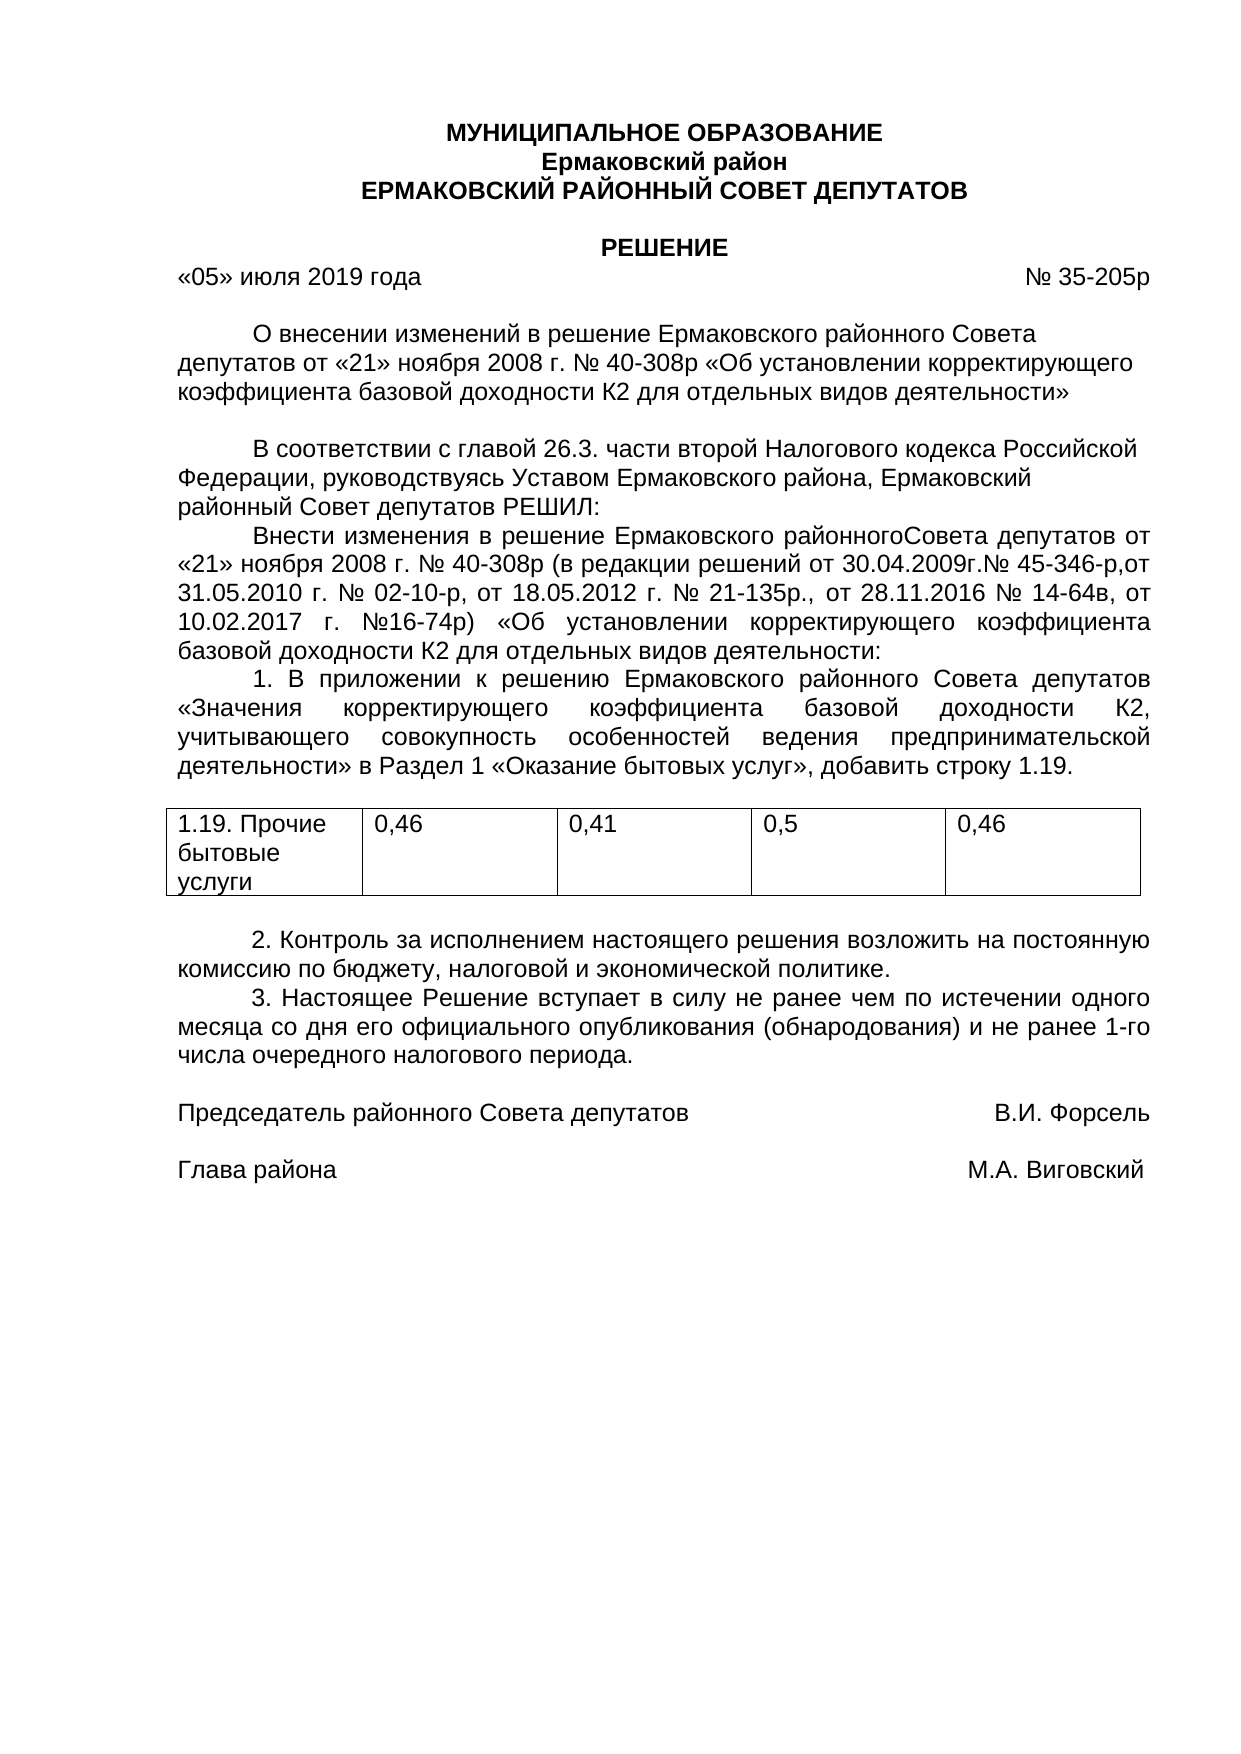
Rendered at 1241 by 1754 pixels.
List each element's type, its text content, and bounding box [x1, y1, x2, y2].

text Ермаковский район [177, 147, 1152, 176]
text 2. Контроль за исполнением настоящего решения возложить на постоянную комиссию по бюджету, налоговой и экономической политике. [177, 925, 1152, 983]
text МУНИЦИПАЛЬНОЕ ОБРАЗОВАНИЕ [177, 118, 1152, 147]
table_header 0,46 [363, 809, 557, 895]
text 3. Настоящее Решение вступает в силу не ранее чем по истечении одного месяца со дня его официального опубликования (обнародования) и не ранее 1-го числа очередного налогового периода. [177, 983, 1152, 1069]
text О внесении изменений в решение Ермаковского районного Совета депутатов от «21» ноября 2008 г. № 40-308р «Об установлении корректирующего коэффициента базовой доходности К2 для отдельных видов деятельности» [177, 319, 1152, 406]
table_header 0,46 [946, 809, 1140, 895]
text Глава района М.А. Виговский [177, 1155, 1152, 1184]
text РЕШЕНИЕ [177, 233, 1152, 262]
text 1. В приложении к решению Ермаковского районного Совета депутатов «Значения корректирующего коэффициента базовой доходности К2, учитывающего совокупность особенностей ведения предпринимательской деятельности» в Раздел 1 «Оказание бытовых услуг», добавить строку 1.19. [177, 664, 1152, 779]
text ЕРМАКОВСКИЙ РАЙОННЫЙ СОВЕТ ДЕПУТАТОВ [177, 176, 1152, 204]
table_header 0,41 [558, 809, 751, 895]
text Председатель районного Совета депутатов В.И. Форсель [177, 1098, 1152, 1126]
table_header 0,5 [752, 809, 945, 895]
table_header 1.19. Прочие бытовые услуги [167, 809, 362, 895]
text «05» июля 2019 года № 35-205р [177, 262, 1152, 291]
text В соответствии с главой 26.3. части второй Налогового кодекса Российской Федерации, руководствуясь Уставом Ермаковского района, Ермаковский районный Совет депутатов РЕШИЛ: [177, 434, 1152, 521]
text Внести изменения в решение Ермаковского районногоСовета депутатов от «21» ноября 2008 г. № 40-308р (в редакции решений от 30.04.2009г.№ 45-346-р,от 31.05.2010 г. № 02-10-р, от 18.05.2012 г. № 21-135р., от 28.11.2016 № 14-64в, от 10.02.2017 г. №16-74р) «Об установлении корректирующего коэффициента базовой доходности К2 для отдельных видов деятельности: [177, 521, 1152, 664]
